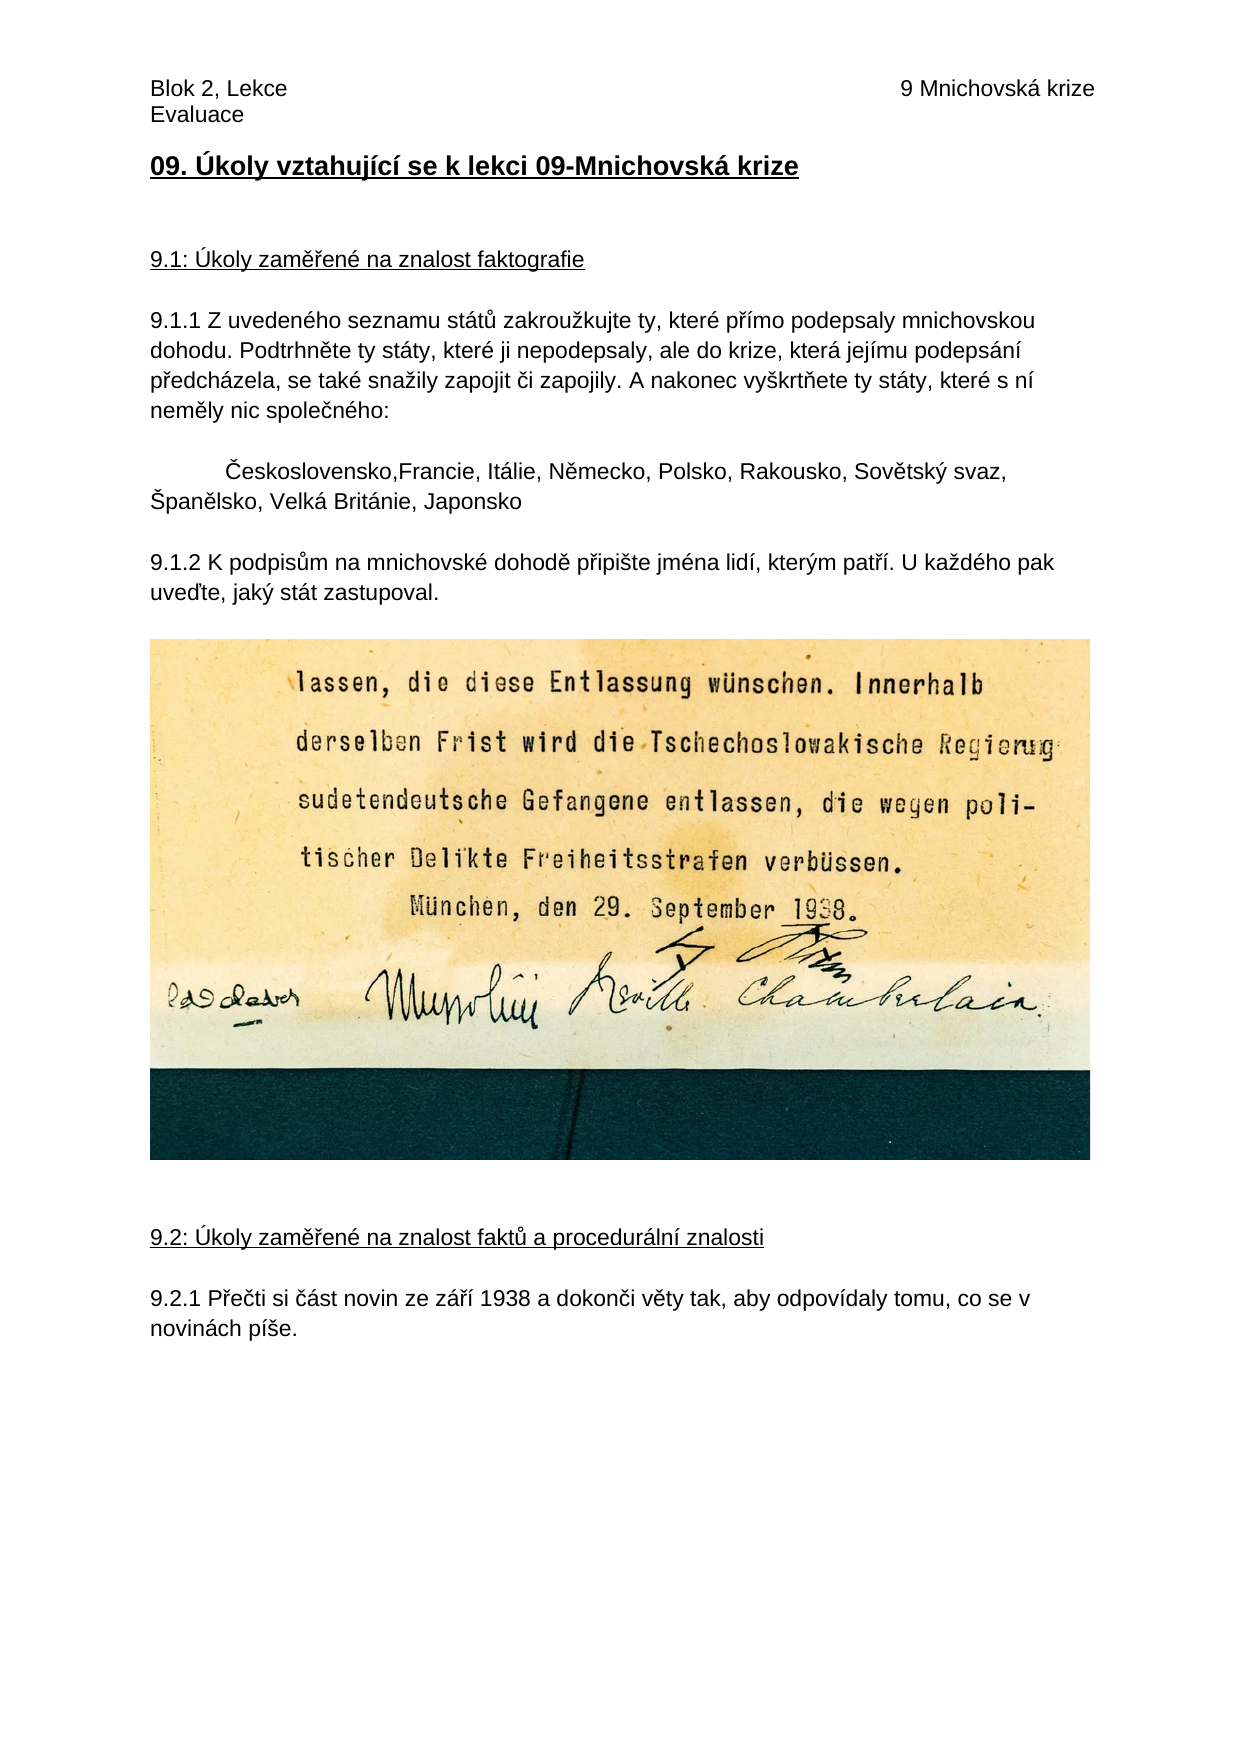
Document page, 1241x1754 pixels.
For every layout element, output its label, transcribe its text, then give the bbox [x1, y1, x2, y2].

picture [150, 639, 1091, 1160]
text 09. Úkoly vztahující se k lekci 09-Mnichovská krize [150, 150, 1090, 181]
text 9.1: Úkoly zaměřené na znalost faktografie [150, 246, 1090, 273]
picture [971, 1155, 984, 1160]
text 9.2: Úkoly zaměřené na znalost faktů a procedurální znalosti [150, 1224, 1090, 1251]
text 9.1.1 Z uvedeného seznamu států zakroužkujte ty, které přímo podepsaly mnichovskou dohodu. Podtrhněte ty státy, které ji nepodepsaly, ale do krize, která jejímu podepsání předcházela, se také snažily zapojit či zapojily. A nakonec vyškrtňete ty státy, které s ní neměly nic společného: [150, 307, 1090, 424]
text Československo,Francie, Itálie, Německo, Polsko, Rakousko, Sovětský svaz, Španělsko, Velká Británie, Japonsko [150, 458, 1090, 514]
text 9.2.1 Přečti si část novin ze září 1938 a dokonči věty tak, aby odpovídaly tomu, co se v novinách píše. [150, 1284, 1090, 1341]
text 9.1.2 K podpisům na mnichovské dohodě připište jména lidí, kterým patří. U každého pak uveďte, jaký stát zastupoval. [150, 548, 1090, 605]
